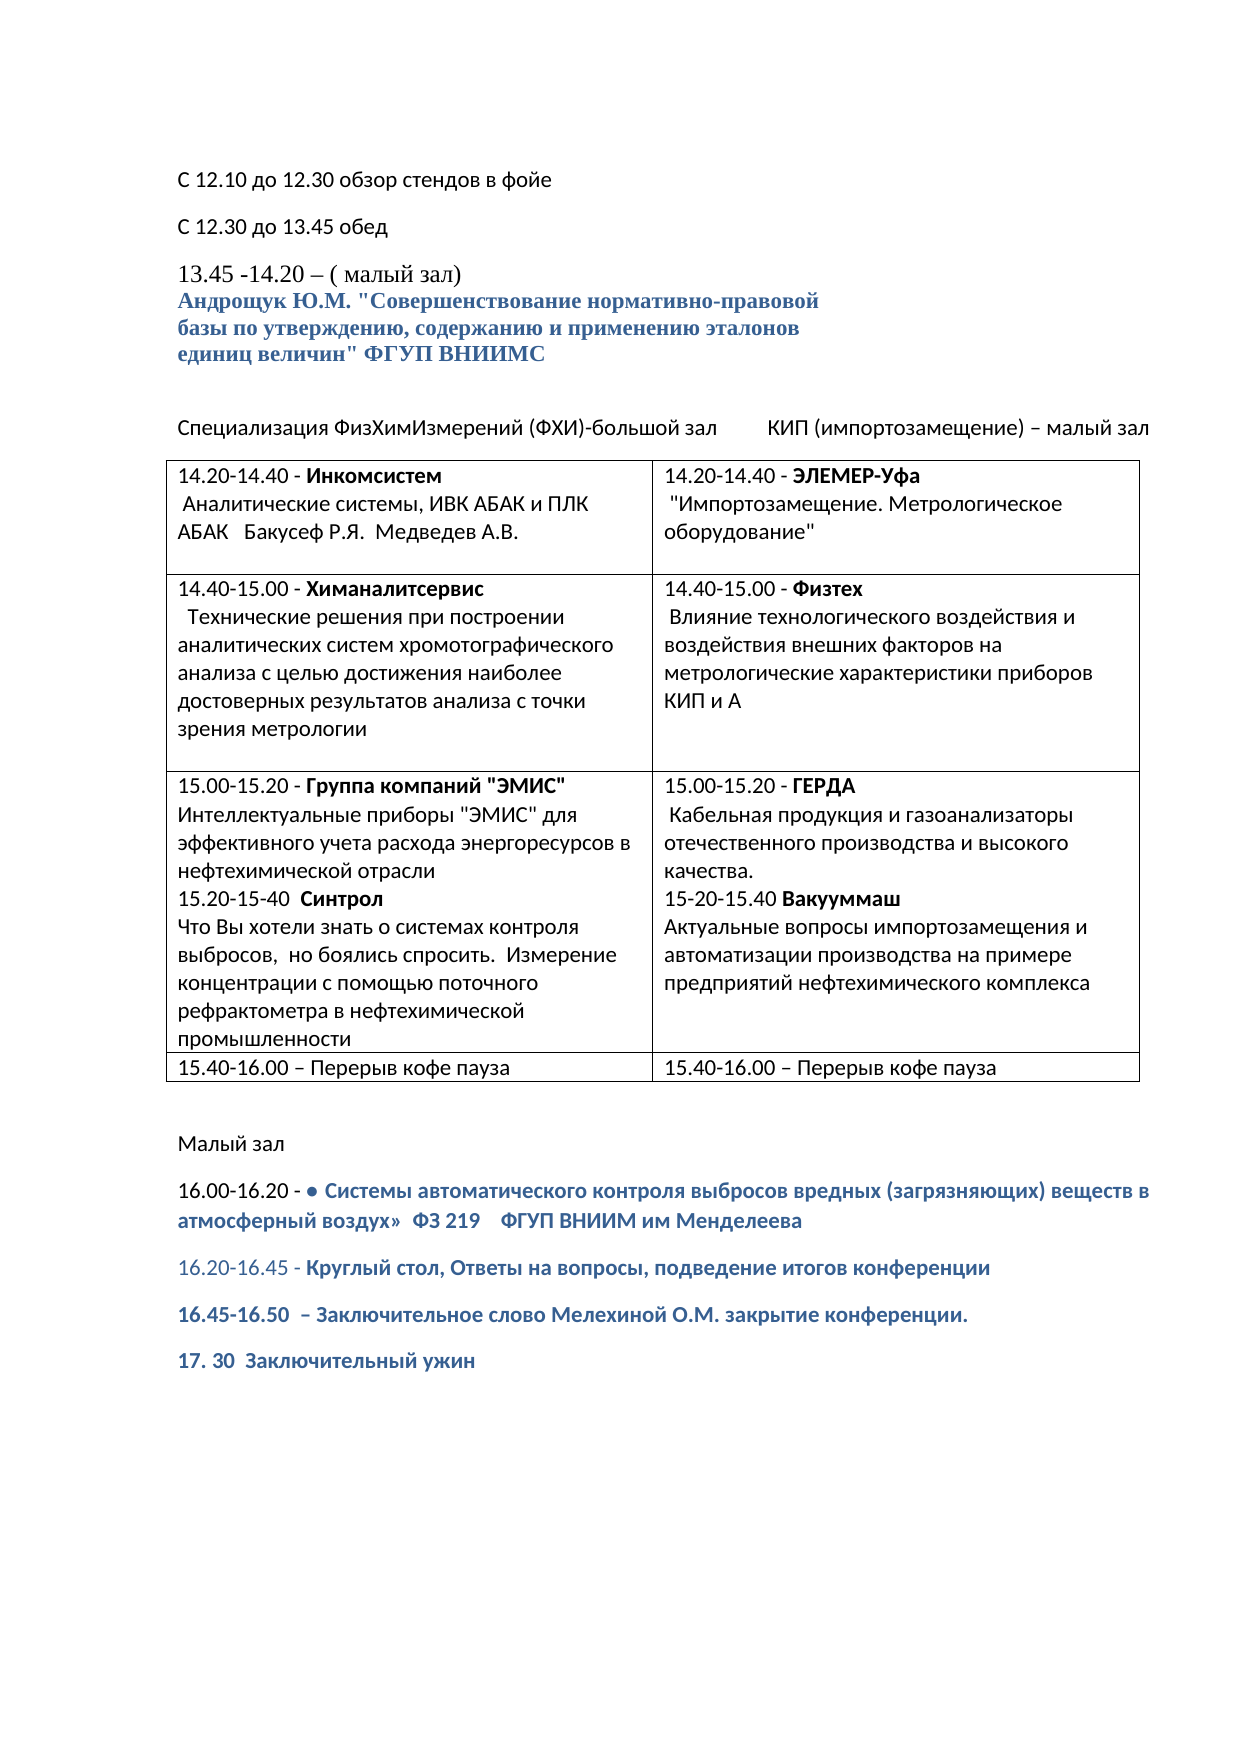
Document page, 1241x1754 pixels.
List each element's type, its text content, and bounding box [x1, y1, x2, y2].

text Малый зал [177, 1129, 1152, 1157]
text единиц величин" ФГУП ВНИИМС [177, 340, 1152, 367]
text 17. 30 Заключительный ужин [177, 1347, 1152, 1374]
text базы по утверждению, содержанию и применению эталонов [177, 314, 1152, 340]
text С 12.10 до 12.30 обзор стендов в фойе [177, 165, 1152, 193]
table_cell 14.40-15.00 - Химаналитсервис Технические решения при построении аналитических систем хромотографического анализа с целью достижения наиболее достоверных результатов анализа с точки зрения метрологии [167, 575, 652, 771]
text 16.45-16.50 – Заключительное слово Мелехиной О.М. закрытие конференции. [177, 1300, 1152, 1328]
text Специализация ФизХимИзмерений (ФХИ)-большой зал КИП (импортозамещение) – малый зал [177, 413, 1152, 441]
text 16.20-16.45 - Круглый стол, Ответы на вопросы, подведение итогов конференции [177, 1253, 1152, 1281]
table_header 14.20-14.40 - Инкомсистем Аналитические системы, ИВК АБАК и ПЛК АБАК Бакусеф Р.Я. Медведев А.В. [167, 461, 652, 573]
table_cell 14.40-15.00 - Физтех Влияние технологического воздействия и воздействия внешних факторов на метрологические характеристики приборов КИП и А [653, 575, 1139, 771]
text Андрощук Ю.М. "Совершенствование нормативно-правовой [177, 287, 1152, 314]
table_cell 15.40-16.00 – Перерыв кофе пауза [167, 1053, 652, 1081]
table_header 14.20-14.40 - ЭЛЕМЕР-Уфа "Импортозамещение. Метрологическое оборудование" [653, 461, 1139, 573]
table_cell 15.40-16.00 – Перерыв кофе пауза [653, 1053, 1139, 1081]
text 13.45 -14.20 – ( малый зал) [177, 259, 1152, 287]
text С 12.30 до 13.45 обед [177, 212, 1152, 240]
text 16.00-16.20 - • Системы автоматического контроля выбросов вредных (загрязняющих) веществ в атмосферный воздух» ФЗ 219 ФГУП ВНИИМ им Менделеева [177, 1176, 1152, 1234]
table_cell 15.00-15.20 - Группа компаний "ЭМИС" Интеллектуальные приборы "ЭМИС" для эффективного учета расхода энергоресурсов в нефтехимической отрасли 15.20-15-40 Синтрол Что Вы хотели знать о системах контроля выбросов, но боялись спросить. Измерение концентрации с помощью поточного рефрактометра в нефтехимической промышленности [167, 772, 652, 1052]
table_cell 15.00-15.20 - ГЕРДА Кабельная продукция и газоанализаторы отечественного производства и высокого качества. 15-20-15.40 Вакууммаш Актуальные вопросы импортозамещения и автоматизации производства на примере предприятий нефтехимического комплекса [653, 772, 1139, 1052]
